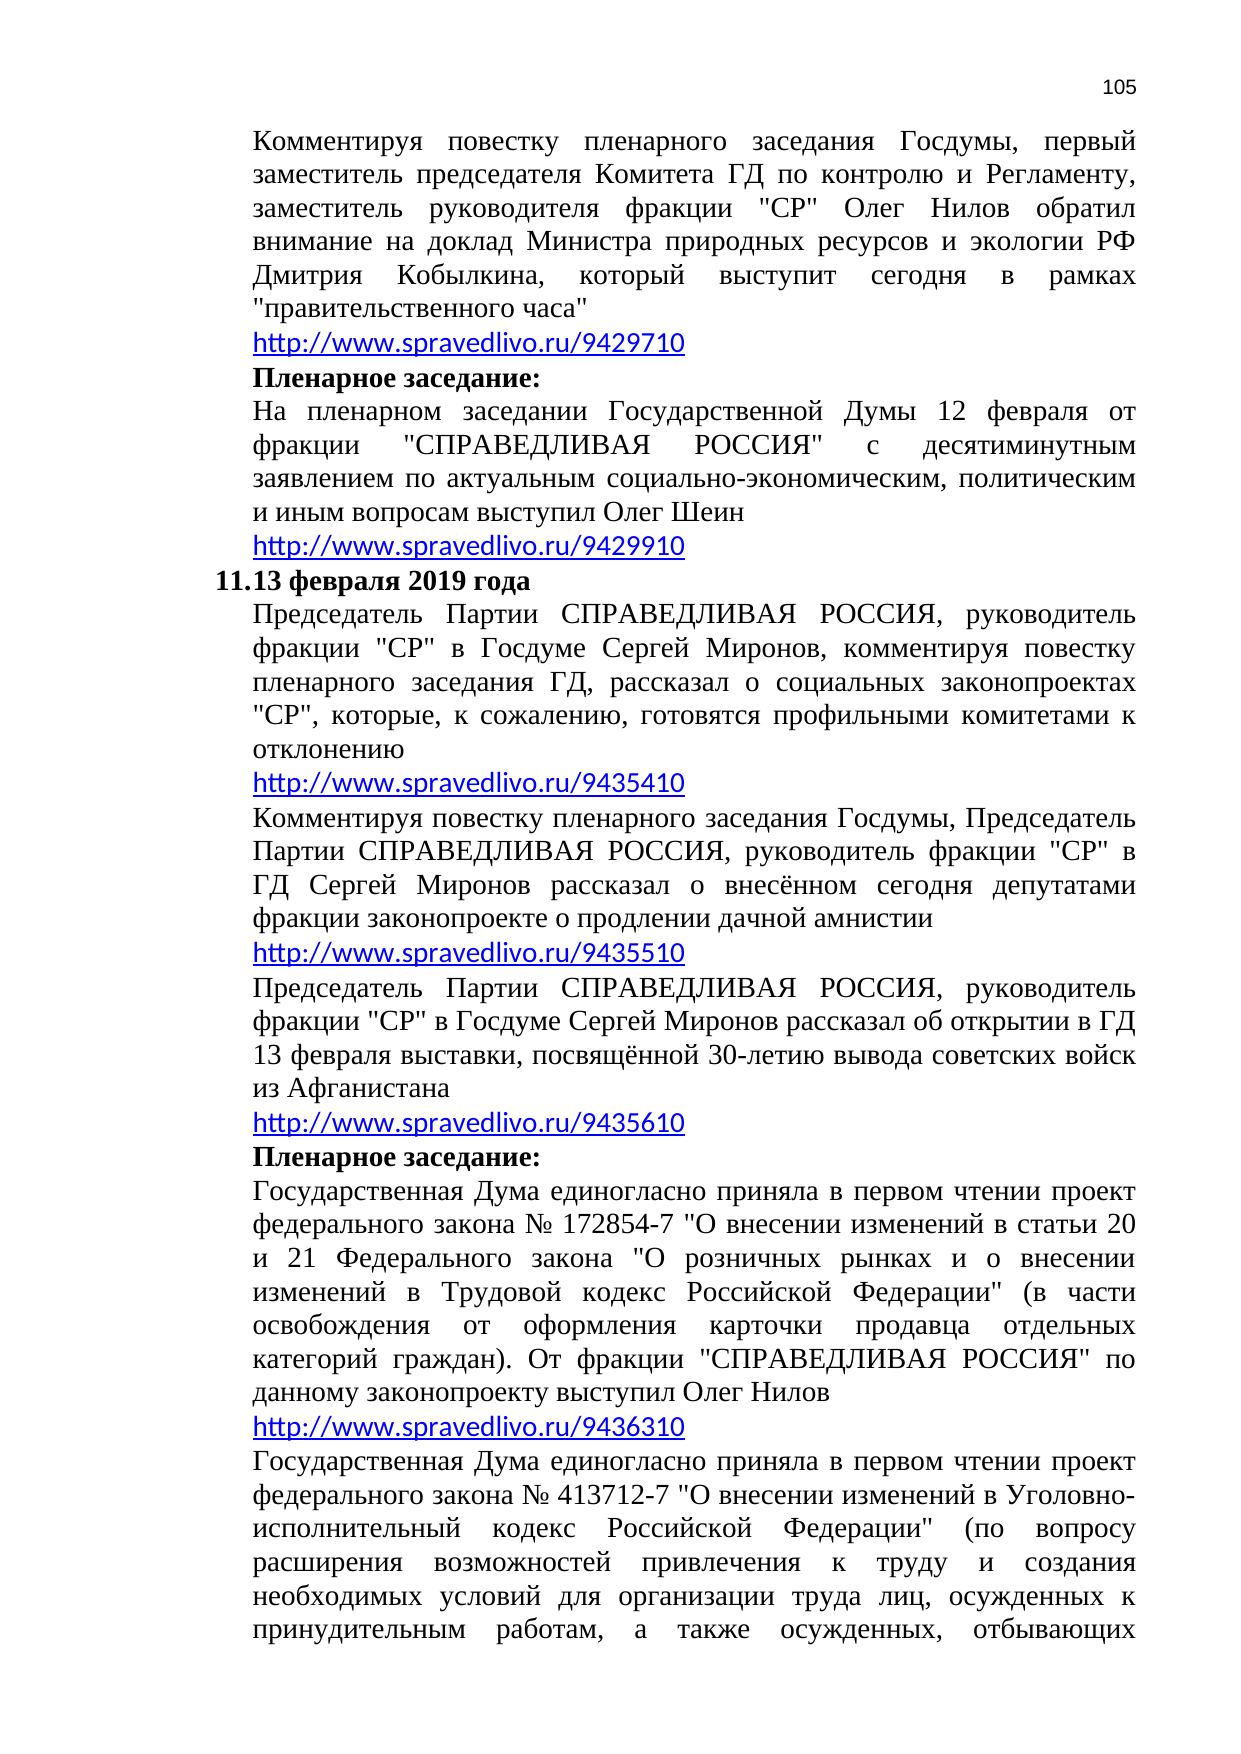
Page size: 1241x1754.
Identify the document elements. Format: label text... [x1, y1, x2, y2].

list 13 февраля 2019 года [215, 563, 1137, 597]
text http://www.spravedlivo.ru/9436310 [252, 1408, 1137, 1443]
text Государственная Дума единогласно приняла в первом чтении проект федерального закона № 172854-7 "О внесении изменений в статьи 20 и 21 Федерального закона "О розничных рынках и о внесении изменений в Трудовой кодекс Российской Федерации" (в части освобождения от оформления карточки продавца отдельных категорий граждан). От фракции "СПРАВЕДЛИВАЯ РОССИЯ" по данному законопроекту выступил Олег Нилов [252, 1173, 1137, 1408]
text Комментируя повестку пленарного заседания Госдумы, первый заместитель председателя Комитета ГД по контролю и Регламенту, заместитель руководителя фракции "СР" Олег Нилов обратил внимание на доклад Министра природных ресурсов и экологии РФ Дмитрия Кобылкина, который выступит сегодня в рамках "правительственного часа" [252, 123, 1137, 324]
text Председатель Партии СПРАВЕДЛИВАЯ РОССИЯ, руководитель фракции "СР" в Госдуме Сергей Миронов рассказал об открытии в ГД 13 февраля выставки, посвящённой 30-летию вывода советских войск из Афганистана [252, 970, 1137, 1104]
text Пленарное заседание: [252, 1139, 1137, 1173]
text Пленарное заседание: [252, 360, 1137, 393]
text http://www.spravedlivo.ru/9435610 [252, 1104, 1137, 1139]
text Председатель Партии СПРАВЕДЛИВАЯ РОССИЯ, руководитель фракции "СР" в Госдуме Сергей Миронов, комментируя повестку пленарного заседания ГД, рассказал о социальных законопроектах "СР", которые, к сожалению, готовятся профильными комитетами к отклонению [252, 597, 1137, 764]
text http://www.spravedlivo.ru/9429910 [252, 527, 1137, 563]
text На пленарном заседании Государственной Думы 12 февраля от фракции "СПРАВЕДЛИВАЯ РОССИЯ" с десятиминутным заявлением по актуальным социально-экономическим, политическим и иным вопросам выступил Олег Шеин [252, 393, 1137, 527]
text http://www.spravedlivo.ru/9435510 [252, 934, 1137, 970]
text Комментируя повестку пленарного заседания Госдумы, Председатель Партии СПРАВЕДЛИВАЯ РОССИЯ, руководитель фракции "СР" в ГД Сергей Миронов рассказал о внесённом сегодня депутатами фракции законопроекте о продлении дачной амнистии [252, 800, 1137, 934]
text http://www.spravedlivo.ru/9435410 [252, 764, 1137, 800]
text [252, 1443, 1137, 1645]
text http://www.spravedlivo.ru/9429710 [252, 324, 1137, 360]
